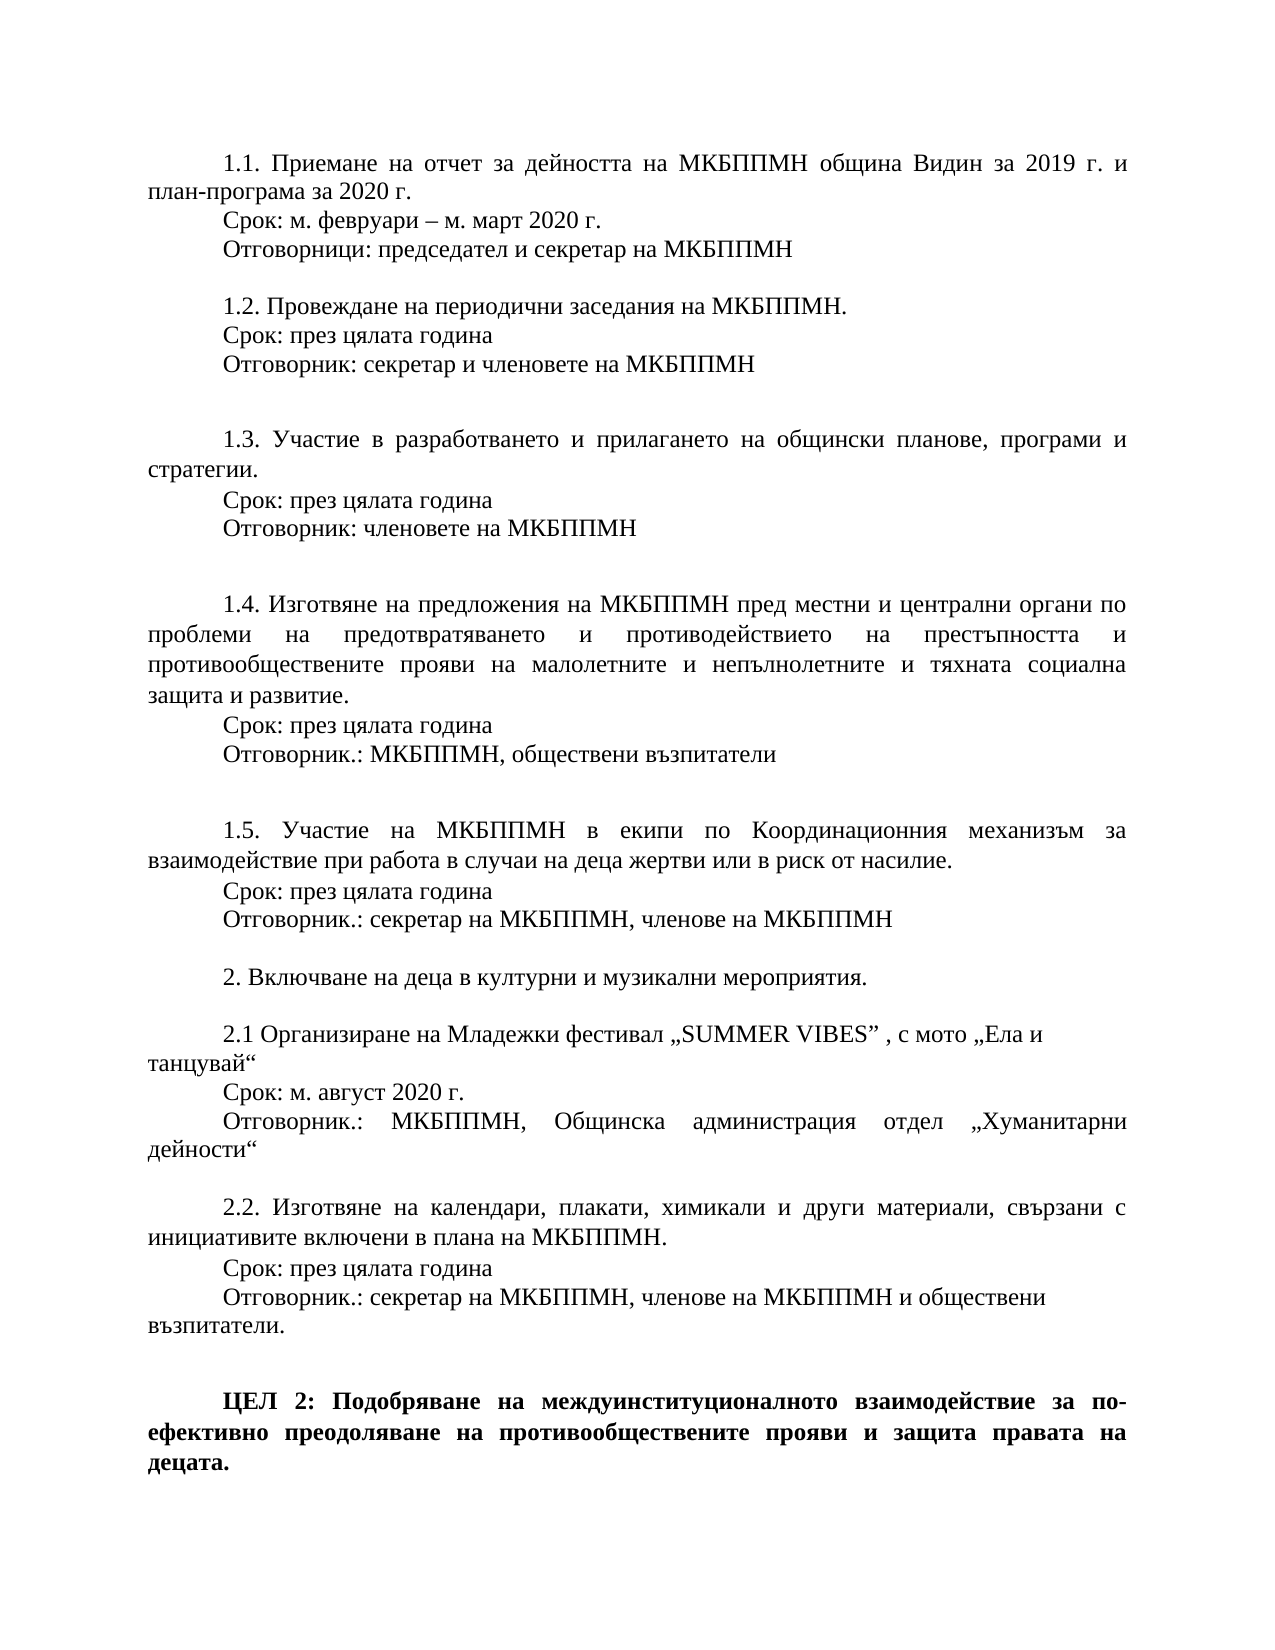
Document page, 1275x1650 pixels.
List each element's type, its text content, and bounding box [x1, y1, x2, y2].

text Срок: през цялата година [148, 876, 1127, 904]
text Отговорници: председател и секретар на МКБППМН [148, 234, 1127, 263]
text 2.2. Изготвяне на календари, плакати, химикали и други материали, свързани с инициативите включени в плана на МКБППМН. [148, 1192, 1127, 1251]
text 1.3. Участие в разработването и прилагането на общински планове, програми и стратегии. [148, 424, 1127, 483]
text Срок: през цялата година [148, 485, 1127, 513]
text Срок: през цялата година [148, 1253, 1127, 1282]
text Отговорник.: секретар на МКБППМН, членове на МКБППМН и обществени възпитатели. [148, 1282, 1127, 1339]
text Отговорник.: МКБППМН, обществени възпитатели [148, 739, 1127, 768]
text Срок: през цялата година [148, 320, 1127, 349]
text Отговорник: секретар и членовете на МКБППМН [148, 349, 1127, 378]
text Срок: м. февруари – м. март 2020 г. [148, 205, 1127, 234]
text 1.4. Изготвяне на предложения на МКБППМН пред местни и централни органи по проблеми на предотвратяването и противодействието на престъпността и противообществените прояви на малолетните и непълнолетните и тяхната социална защита и развитие. [148, 589, 1127, 709]
text Срок: през цялата година [148, 710, 1127, 739]
text Отговорник.: МКБППМН, Общинска администрация отдел „Хуманитарни дейности“ [148, 1106, 1127, 1163]
text Отговорник.: секретар на МКБППМН, членове на МКБППМН [148, 904, 1127, 933]
text 2. Включване на деца в културни и музикални мероприятия. [148, 962, 1127, 991]
text Срок: м. август 2020 г. [148, 1077, 1127, 1106]
text 1.1. Приемане на отчет за дейността на МКБППМН община Видин за 2019 г. и план-програма за 2020 г. [148, 148, 1127, 205]
text Отговорник: членовете на МКБППМН [148, 513, 1127, 542]
text 1.2. Провеждане на периодични заседания на МКБППМН. [148, 291, 1127, 320]
text 1.5. Участие на МКБППМН в екипи по Координационния механизъм за взаимодействие при работа в случаи на деца жертви или в риск от насилие. [148, 815, 1127, 874]
text ЦЕЛ 2: Подобряване на междуинституционалното взаимодействие за по-ефективно преодоляване на противообществените прояви и защита правата на децата. [148, 1386, 1127, 1476]
text 2.1 Организиране на Младежки фестивал „SUMMER VIBES” , с мото „Ела и танцувай“ [148, 1019, 1127, 1077]
